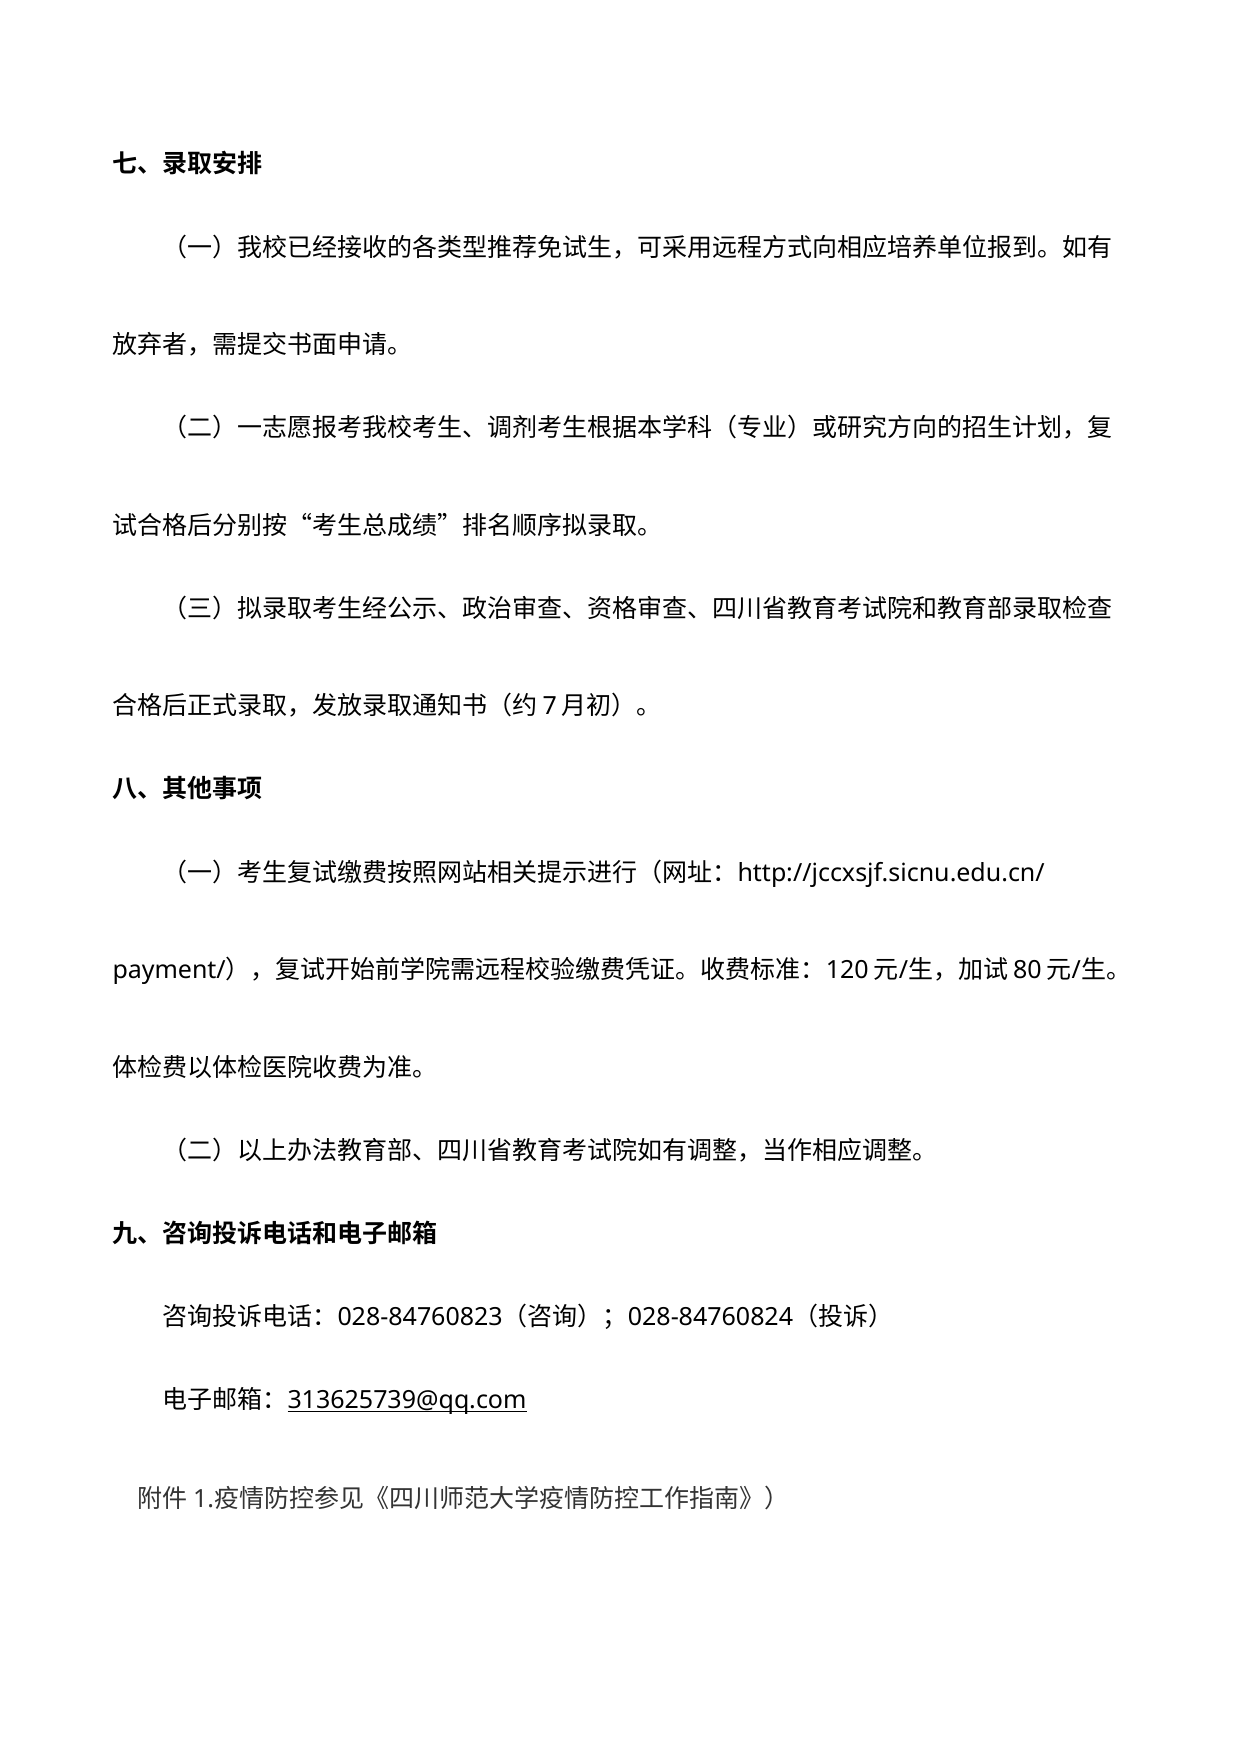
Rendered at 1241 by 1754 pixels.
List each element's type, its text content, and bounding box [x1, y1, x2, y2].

text 七、录取安排 [112, 129, 1128, 194]
text （一）我校已经接收的各类型推荐免试生，可采用远程方式向相应培养单位报到。如有放弃者，需提交书面申请。 [112, 213, 1128, 375]
text 附件 1.疫情防控参见《四川师范大学疫情防控工作指南》） [112, 1464, 1112, 1529]
text （二）一志愿报考我校考生、调剂考生根据本学科（专业）或研究方向的招生计划，复试合格后分别按“考生总成绩”排名顺序拟录取。 [112, 393, 1128, 556]
text （二）以上办法教育部、四川省教育考试院如有调整，当作相应调整。 [112, 1116, 1128, 1181]
text 电子邮箱：313625739@qq.com [112, 1365, 1128, 1430]
text 八、其他事项 [112, 754, 1128, 819]
text 咨询投诉电话：028-84760823（咨询）；028-84760824（投诉） [112, 1282, 1128, 1347]
text （三）拟录取考生经公示、政治审查、资格审查、四川省教育考试院和教育部录取检查合格后正式录取，发放录取通知书（约7月初）。 [112, 574, 1128, 736]
text 九、咨询投诉电话和电子邮箱 [112, 1199, 1128, 1264]
text （一）考生复试缴费按照网站相关提示进行（网址：http://jccxsjf.sicnu.edu.cn/payment/），复试开始前学院需远程校验缴费凭证。收费标准：120元/生，加试80元/生。体检费以体检医院收费为准。 [112, 838, 1128, 1098]
